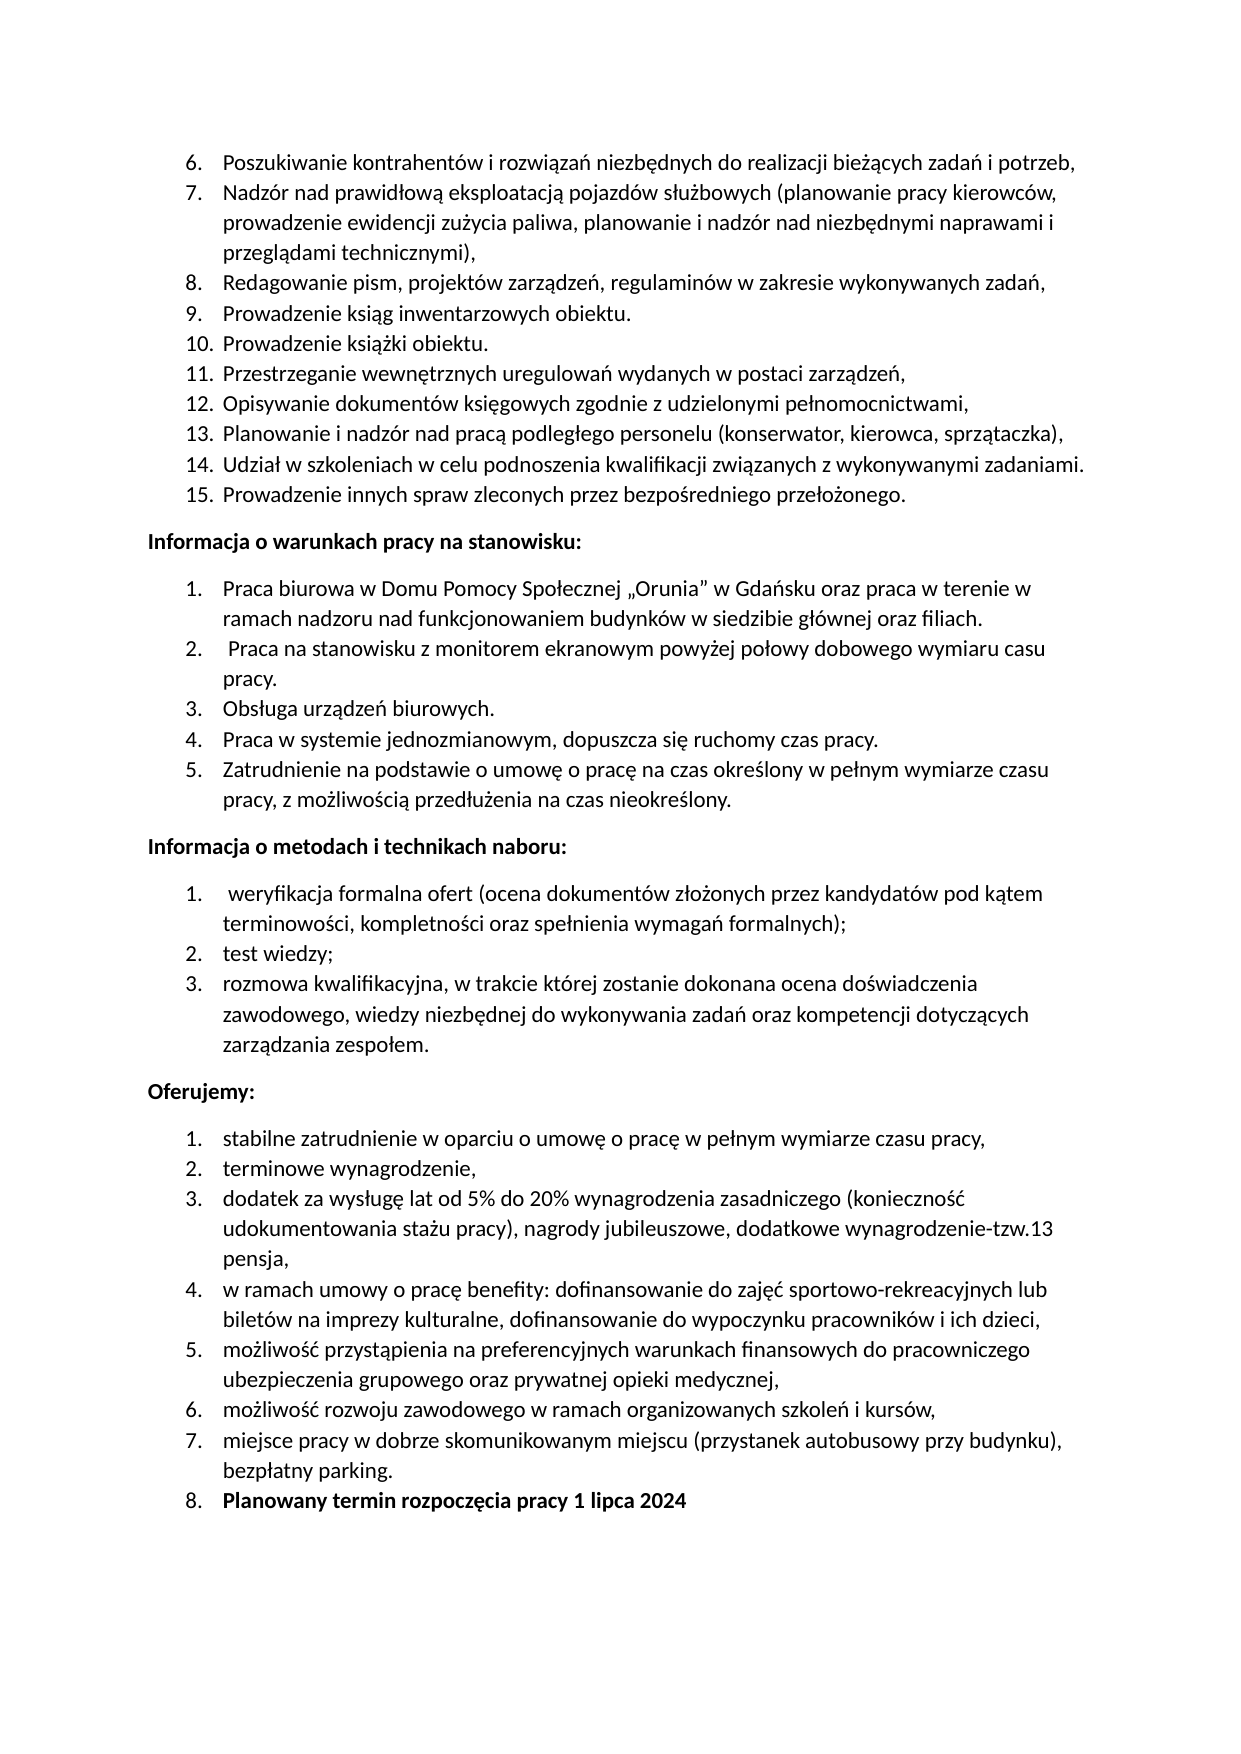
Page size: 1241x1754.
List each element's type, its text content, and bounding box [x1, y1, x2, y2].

list Planowany termin rozpoczęcia pracy 1 lipca 2024 [185, 1486, 1093, 1514]
list rozmowa kwalifikacyjna, w trakcie której zostanie dokonana ocena doświadczenia zawodowego, wiedzy niezbędnej do wykonywania zadań oraz kompetencji dotyczących zarządzania zespołem. [185, 969, 1093, 1058]
list weryfikacja formalna ofert (ocena dokumentów złożonych przez kandydatów pod kątem terminowości, kompletności oraz spełnienia wymagań formalnych); [185, 879, 1093, 937]
list Praca w systemie jednozmianowym, dopuszcza się ruchomy czas pracy. [185, 725, 1093, 753]
list Opisywanie dokumentów księgowych zgodnie z udzielonymi pełnomocnictwami, [185, 389, 1093, 417]
list Prowadzenie ksiąg inwentarzowych obiektu. [185, 299, 1093, 327]
list Poszukiwanie kontrahentów i rozwiązań niezbędnych do realizacji bieżących zadań i potrzeb, [185, 148, 1093, 176]
list Praca biurowa w Domu Pomocy Społecznej „Orunia” w Gdańsku oraz praca w terenie w ramach nadzoru nad funkcjonowaniem budynków w siedzibie głównej oraz filiach. [185, 574, 1093, 632]
list Udział w szkoleniach w celu podnoszenia kwalifikacji związanych z wykonywanymi zadaniami. [185, 450, 1093, 478]
list dodatek za wysługę lat od 5% do 20% wynagrodzenia zasadniczego (konieczność udokumentowania stażu pracy), nagrody jubileuszowe, dodatkowe wynagrodzenie-tzw.13 pensja, [185, 1184, 1093, 1272]
list możliwość rozwoju zawodowego w ramach organizowanych szkoleń i kursów, [185, 1396, 1093, 1423]
list Nadzór nad prawidłową eksploatacją pojazdów służbowych (planowanie pracy kierowców, prowadzenie ewidencji zużycia paliwa, planowanie i nadzór nad niezbędnymi naprawami i przeglądami technicznymi), [185, 178, 1093, 266]
list możliwość przystąpienia na preferencyjnych warunkach finansowych do pracowniczego ubezpieczenia grupowego oraz prywatnej opieki medycznej, [185, 1335, 1093, 1393]
list w ramach umowy o pracę benefity: dofinansowanie do zajęć sportowo-rekreacyjnych lub biletów na imprezy kulturalne, dofinansowanie do wypoczynku pracowników i ich dzieci, [185, 1275, 1093, 1333]
list Obsługa urządzeń biurowych. [185, 694, 1093, 722]
list Prowadzenie książki obiektu. [185, 329, 1093, 357]
text Informacja o warunkach pracy na stanowisku: [148, 527, 1093, 555]
list Planowanie i nadzór nad pracą podległego personelu (konserwator, kierowca, sprzątaczka), [185, 419, 1093, 447]
list Zatrudnienie na podstawie o umowę o pracę na czas określony w pełnym wymiarze czasu pracy, z możliwością przedłużenia na czas nieokreślony. [185, 755, 1093, 813]
list stabilne zatrudnienie w oparciu o umowę o pracę w pełnym wymiarze czasu pracy, [185, 1124, 1093, 1152]
list terminowe wynagrodzenie, [185, 1154, 1093, 1182]
list Redagowanie pism, projektów zarządzeń, regulaminów w zakresie wykonywanych zadań, [185, 268, 1093, 296]
text Informacja o metodach i technikach naboru: [148, 832, 1093, 860]
list Praca na stanowisku z monitorem ekranowym powyżej połowy dobowego wymiaru casu pracy. [185, 634, 1093, 692]
list Prowadzenie innych spraw zleconych przez bezpośredniego przełożonego. [185, 480, 1093, 508]
text Oferujemy: [148, 1077, 1093, 1105]
list test wiedzy; [185, 939, 1093, 967]
list miejsce pracy w dobrze skomunikowanym miejscu (przystanek autobusowy przy budynku), bezpłatny parking. [185, 1426, 1093, 1484]
list Przestrzeganie wewnętrznych uregulowań wydanych w postaci zarządzeń, [185, 359, 1093, 387]
